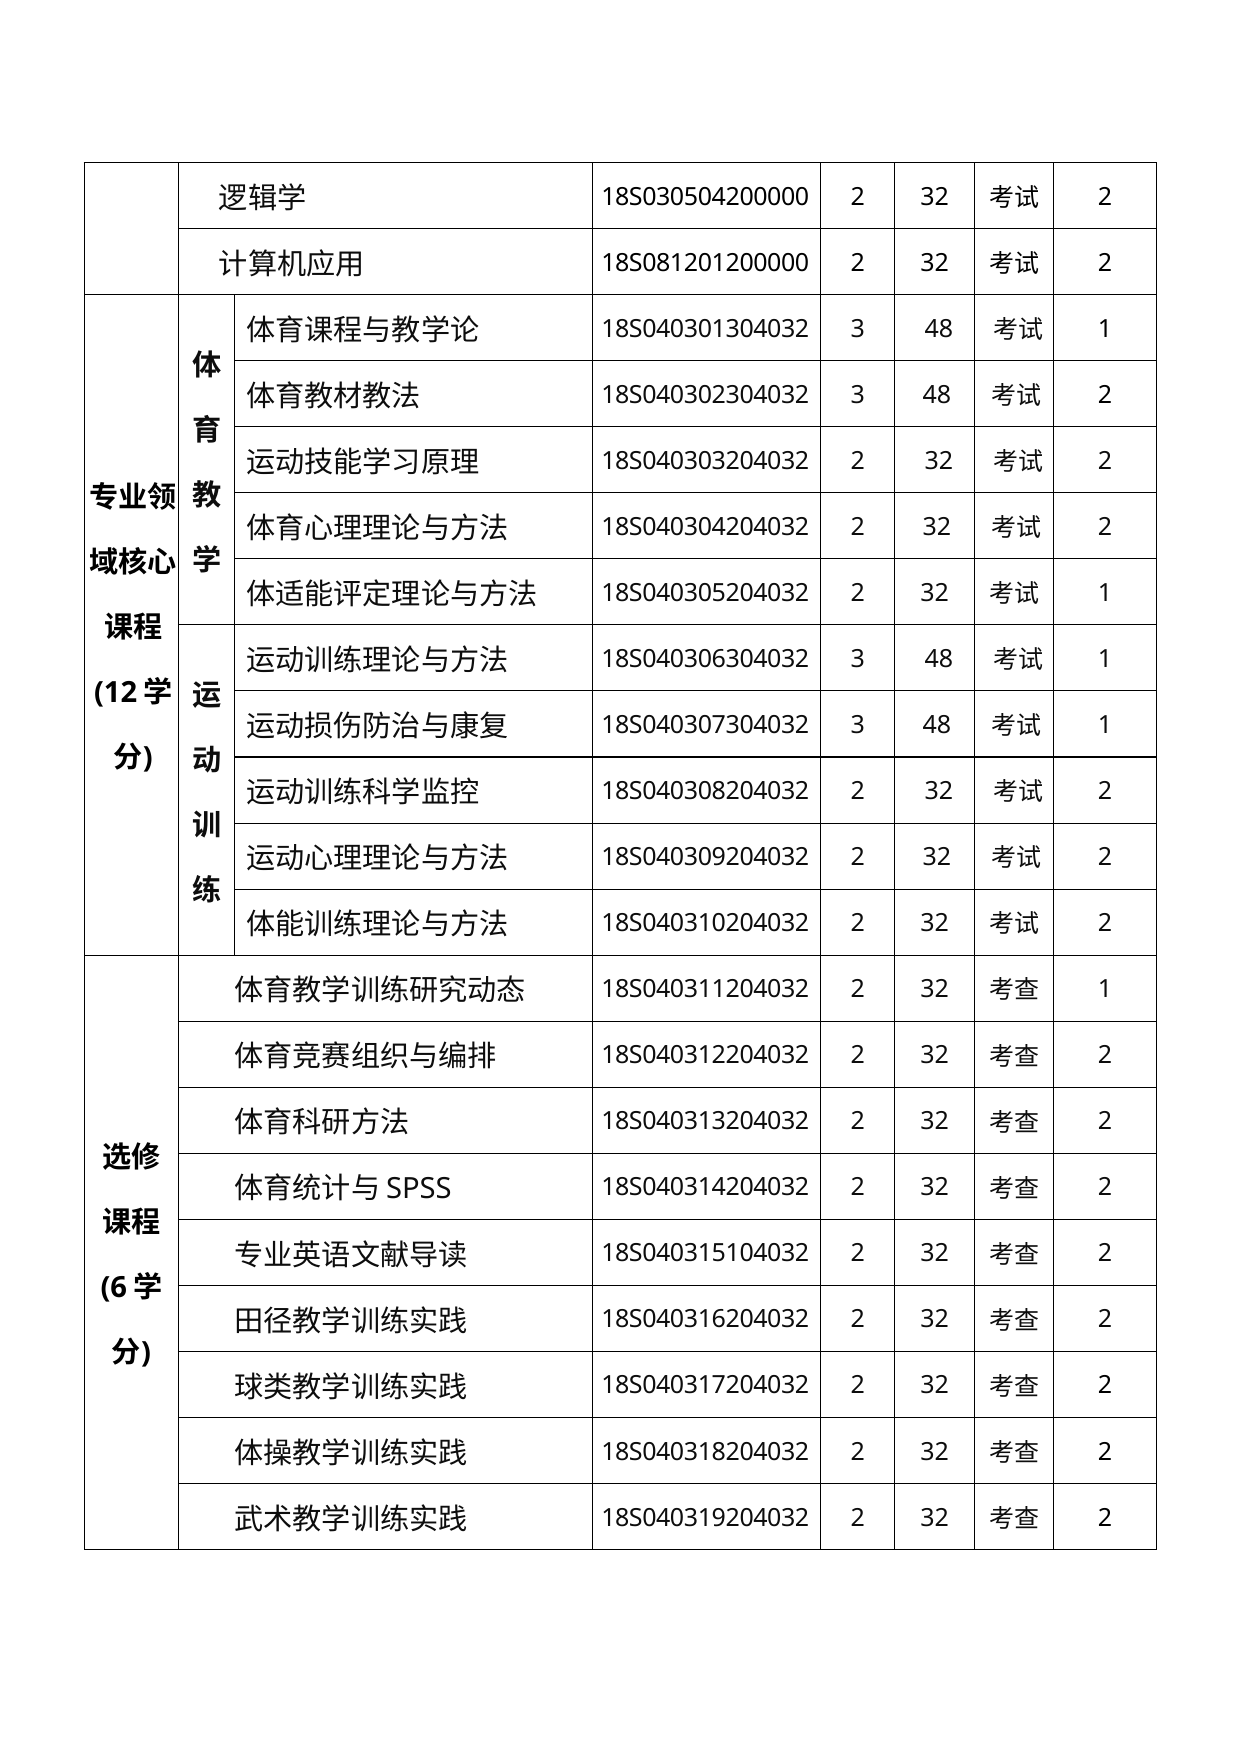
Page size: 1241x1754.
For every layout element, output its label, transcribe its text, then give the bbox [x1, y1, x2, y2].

table_cell 2 [1054, 890, 1156, 954]
table_cell 32 [895, 1484, 974, 1549]
table_cell 球类教学训练实践 [179, 1352, 592, 1417]
table_cell 32 [895, 824, 974, 888]
table_cell 考试 [975, 361, 1053, 426]
table_cell 32 [895, 1154, 974, 1219]
table_cell 2 [1054, 163, 1156, 228]
table_cell 2 [1054, 493, 1156, 558]
table_cell 专业领域核心课程(12学分) [85, 295, 178, 954]
table_cell 体育心理理论与方法 [235, 493, 592, 558]
table_cell 考查 [975, 1484, 1053, 1549]
table_cell 32 [895, 956, 974, 1021]
table_cell 32 [895, 1088, 974, 1153]
table_cell 考试 [975, 691, 1053, 756]
table_cell 48 [895, 361, 974, 426]
table_cell 2 [821, 1484, 894, 1549]
table_cell 2 [1054, 361, 1156, 426]
table_cell 考试 [975, 163, 1053, 228]
table_cell 考查 [975, 956, 1053, 1021]
table_cell 2 [1054, 1154, 1156, 1219]
table_cell 48 [895, 625, 974, 690]
table_cell 2 [821, 493, 894, 558]
table_cell 2 [1054, 229, 1156, 294]
table_cell 考查 [975, 1286, 1053, 1351]
table_cell 2 [1054, 1220, 1156, 1285]
table_cell 考试 [975, 824, 1053, 888]
table_cell 18S040318204032 [593, 1418, 820, 1483]
table_cell 48 [895, 295, 974, 360]
table_cell 2 [821, 1352, 894, 1417]
table_cell 2 [821, 559, 894, 624]
table_cell 2 [1054, 1484, 1156, 1549]
table_cell 18S040314204032 [593, 1154, 820, 1219]
table_cell 考查 [975, 1418, 1053, 1483]
table_cell 体育教学训练研究动态 [179, 956, 592, 1021]
table_cell 18S040301304032 [593, 295, 820, 360]
table_cell 2 [1054, 758, 1156, 822]
table_cell 运动损伤防治与康复 [235, 691, 592, 756]
table_cell 选修课程(6学分) [85, 956, 178, 1549]
table_cell 2 [821, 1088, 894, 1153]
table_cell 1 [1054, 625, 1156, 690]
table_cell 2 [821, 1418, 894, 1483]
table_cell 2 [821, 229, 894, 294]
table_cell 18S040304204032 [593, 493, 820, 558]
table_cell 18S040308204032 [593, 758, 820, 822]
table_cell 3 [821, 625, 894, 690]
table_cell 专业英语文献导读 [179, 1220, 592, 1285]
table_cell 18S040302304032 [593, 361, 820, 426]
table_cell 考试 [975, 625, 1053, 690]
table_cell 18S040305204032 [593, 559, 820, 624]
table_cell 32 [895, 1286, 974, 1351]
table_cell 考试 [975, 229, 1053, 294]
table_cell 2 [821, 1286, 894, 1351]
table_cell 2 [821, 956, 894, 1021]
table_cell 考试 [975, 758, 1053, 822]
table_cell 18S040312204032 [593, 1022, 820, 1087]
table_cell 运动训练科学监控 [235, 758, 592, 822]
table_cell 2 [821, 758, 894, 822]
table_cell 田径教学训练实践 [179, 1286, 592, 1351]
table_cell 考试 [975, 427, 1053, 492]
table_cell 32 [895, 1418, 974, 1483]
table_cell 18S040310204032 [593, 890, 820, 954]
table_cell 1 [1054, 559, 1156, 624]
table_cell 考查 [975, 1088, 1053, 1153]
table_cell 2 [1054, 427, 1156, 492]
table_cell 运动技能学习原理 [235, 427, 592, 492]
table_cell 18S030504200000 [593, 163, 820, 228]
table_cell 32 [895, 1220, 974, 1285]
table_cell 考查 [975, 1154, 1053, 1219]
table_cell 32 [895, 229, 974, 294]
table_cell 体育教材教法 [235, 361, 592, 426]
table_cell 2 [821, 1220, 894, 1285]
table_cell 1 [1054, 295, 1156, 360]
table_cell 18S040307304032 [593, 691, 820, 756]
table_cell 体适能评定理论与方法 [235, 559, 592, 624]
table_cell 18S040315104032 [593, 1220, 820, 1285]
table_cell 18S040311204032 [593, 956, 820, 1021]
table_cell 18S040319204032 [593, 1484, 820, 1549]
table_cell 考试 [975, 559, 1053, 624]
table_cell 运动心理理论与方法 [235, 824, 592, 888]
table_cell 2 [1054, 1088, 1156, 1153]
table_cell 32 [895, 1352, 974, 1417]
table_cell 32 [895, 427, 974, 492]
table_cell 2 [821, 1022, 894, 1087]
table_cell 2 [1054, 1418, 1156, 1483]
table_cell 32 [895, 559, 974, 624]
table_cell 考试 [975, 890, 1053, 954]
table_cell 18S040309204032 [593, 824, 820, 888]
table_cell 体育教学 [179, 295, 234, 624]
table_cell 3 [821, 295, 894, 360]
table_cell 2 [821, 824, 894, 888]
table_cell 1 [1054, 691, 1156, 756]
table_cell 体育统计与SPSS [179, 1154, 592, 1219]
table_cell 2 [821, 890, 894, 954]
table_cell 逻辑学 [179, 163, 592, 228]
table_cell 考试 [975, 493, 1053, 558]
table_cell 32 [895, 163, 974, 228]
table_cell 18S040303204032 [593, 427, 820, 492]
table_cell 32 [895, 1022, 974, 1087]
table_cell 2 [821, 163, 894, 228]
table_cell 2 [1054, 1286, 1156, 1351]
table_cell 3 [821, 691, 894, 756]
table_cell 考查 [975, 1022, 1053, 1087]
table_cell 体育竞赛组织与编排 [179, 1022, 592, 1087]
table_cell 考试 [975, 295, 1053, 360]
table_cell 计算机应用 [179, 229, 592, 294]
table_cell 武术教学训练实践 [179, 1484, 592, 1549]
table_cell 考查 [975, 1352, 1053, 1417]
table_cell 体育科研方法 [179, 1088, 592, 1153]
table_cell 18S081201200000 [593, 229, 820, 294]
table_cell 18S040316204032 [593, 1286, 820, 1351]
table_cell 2 [1054, 1022, 1156, 1087]
table_cell 2 [1054, 1352, 1156, 1417]
table_cell 48 [895, 691, 974, 756]
table_cell 18S040306304032 [593, 625, 820, 690]
table_cell 18S040313204032 [593, 1088, 820, 1153]
table_cell 体育课程与教学论 [235, 295, 592, 360]
table_cell 体操教学训练实践 [179, 1418, 592, 1483]
table_cell 3 [821, 361, 894, 426]
table_cell 运动训练 [179, 625, 234, 954]
table_cell 1 [1054, 956, 1156, 1021]
table_cell 考查 [975, 1220, 1053, 1285]
table_cell 体能训练理论与方法 [235, 890, 592, 954]
table_cell 18S040317204032 [593, 1352, 820, 1417]
table_cell 2 [1054, 824, 1156, 888]
table_cell 运动训练理论与方法 [235, 625, 592, 690]
table_cell 2 [821, 427, 894, 492]
table_cell 32 [895, 493, 974, 558]
table_cell 2 [821, 1154, 894, 1219]
table_cell 32 [895, 758, 974, 822]
table_cell 32 [895, 890, 974, 954]
